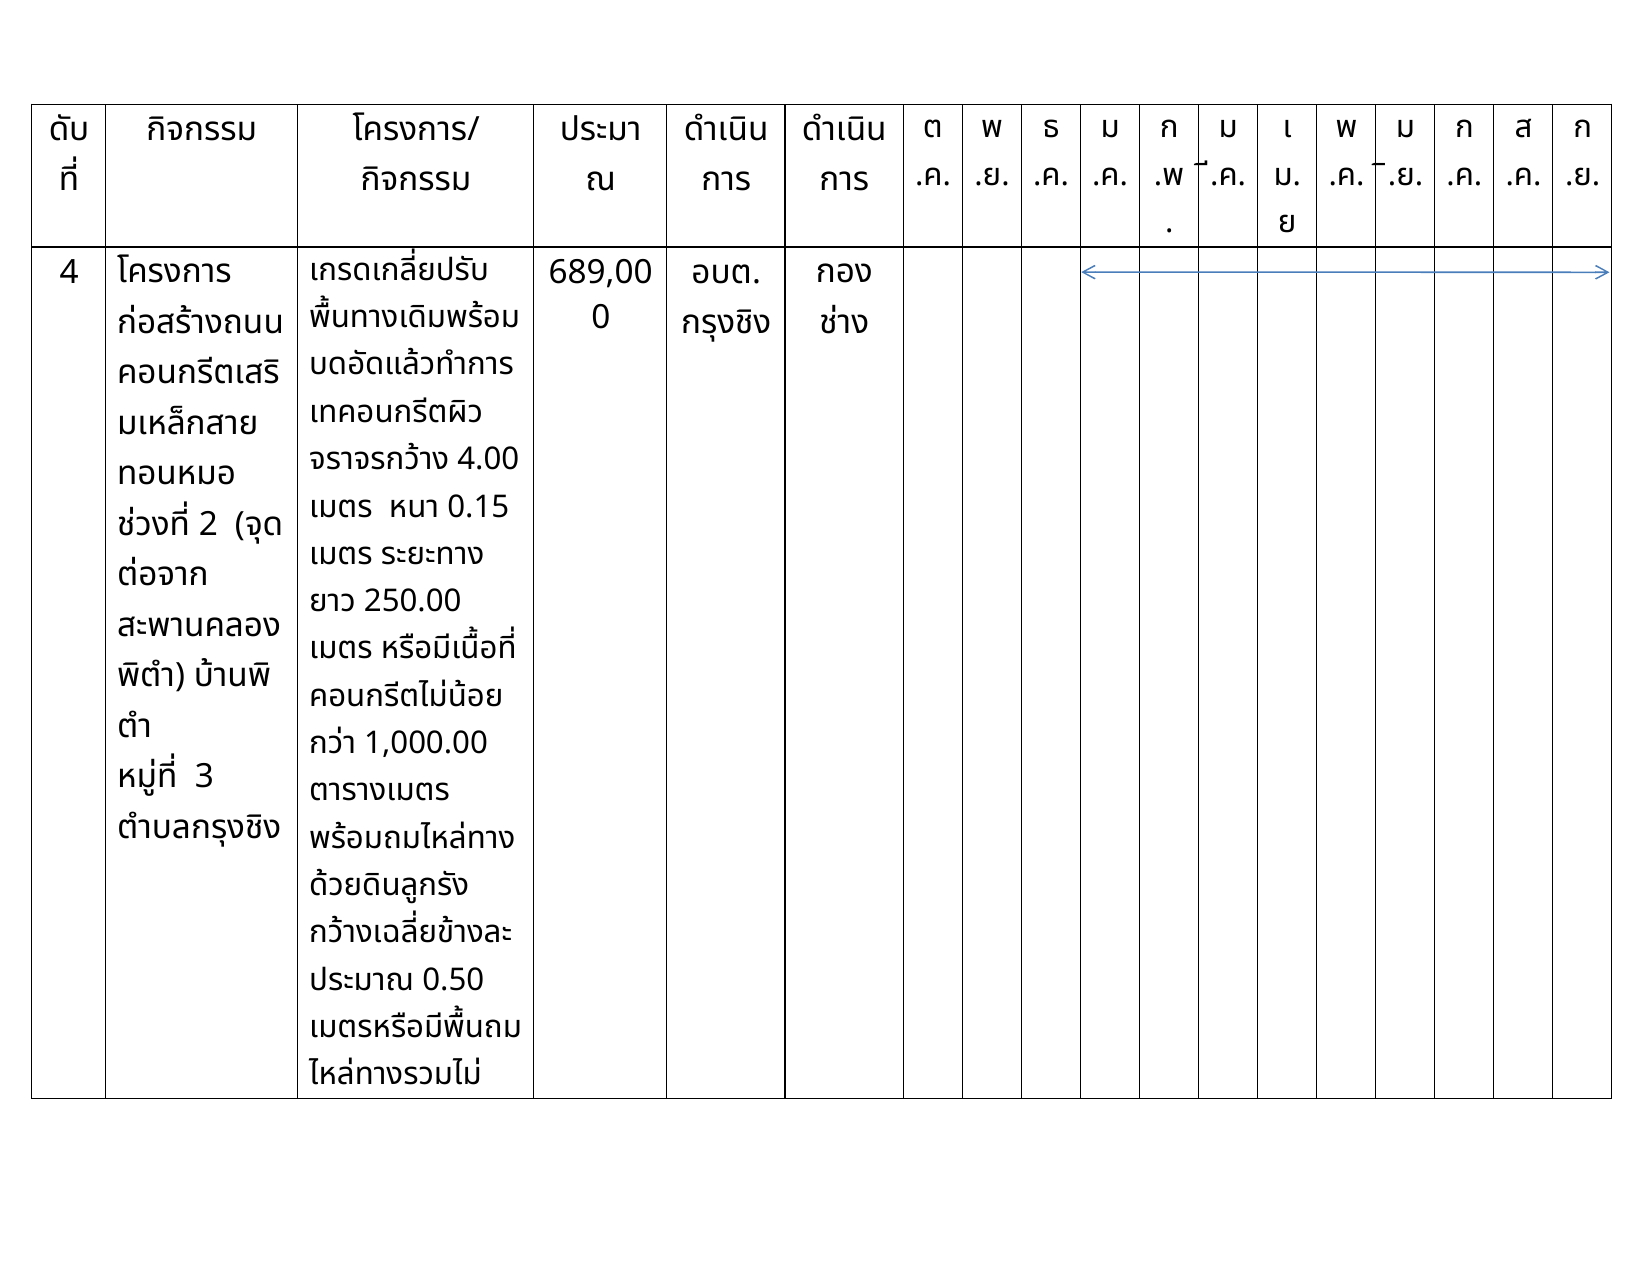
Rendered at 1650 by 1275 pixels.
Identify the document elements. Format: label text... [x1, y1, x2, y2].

table_cell พ.ย. [963, 105, 1021, 246]
table_cell [1081, 273, 1139, 1098]
table_cell ม.ค. [1081, 105, 1139, 246]
table_cell มิ.ย. [1376, 105, 1434, 246]
table_header หน่วยดำเนินการ [786, 105, 903, 246]
table_cell ก.ย. [1553, 105, 1611, 246]
table_cell กองช่าง [786, 248, 903, 1098]
table_cell อบต. กรุงชิง [667, 248, 784, 1098]
table_cell [1317, 248, 1375, 271]
table_cell [1199, 273, 1257, 1098]
table_cell [1376, 248, 1434, 271]
table_cell [1081, 248, 1139, 271]
table_cell ก.พ. [1140, 105, 1198, 246]
table_cell [1022, 248, 1080, 1098]
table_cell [106, 248, 297, 1098]
table_cell [1376, 273, 1434, 1098]
table_cell 689,000 [534, 248, 666, 1098]
table_header โครงการ/กิจกรรม [106, 105, 297, 246]
table_cell [1317, 273, 1375, 1098]
table_header สถานที่ดำเนินการ [667, 105, 784, 246]
table_cell ก.ค. [1435, 105, 1493, 246]
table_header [298, 105, 533, 246]
table_cell [1435, 274, 1493, 1098]
table_cell [1258, 248, 1316, 271]
table_cell [1494, 248, 1552, 271]
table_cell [298, 248, 533, 1098]
table_cell [904, 248, 962, 1098]
table_cell [1553, 248, 1611, 1098]
table_cell ธ.ค. [1022, 105, 1080, 246]
table_cell พ.ค. [1317, 105, 1375, 246]
table_cell ส.ค. [1494, 105, 1552, 246]
table_cell เม.ย [1258, 105, 1316, 246]
table_cell 4 [32, 248, 105, 1098]
table_header งบประมาณ [534, 105, 666, 246]
table_cell ต.ค. [904, 105, 962, 246]
table_cell [963, 248, 1021, 1098]
table_cell [1258, 273, 1316, 1098]
table_cell [1494, 274, 1552, 1098]
table_cell [1435, 248, 1493, 271]
table_header ลำดับที่ [32, 105, 105, 246]
table_cell มี.ค. [1199, 105, 1257, 246]
table_cell [1140, 273, 1198, 1098]
table_cell [1140, 248, 1198, 271]
table_cell [1199, 248, 1257, 271]
